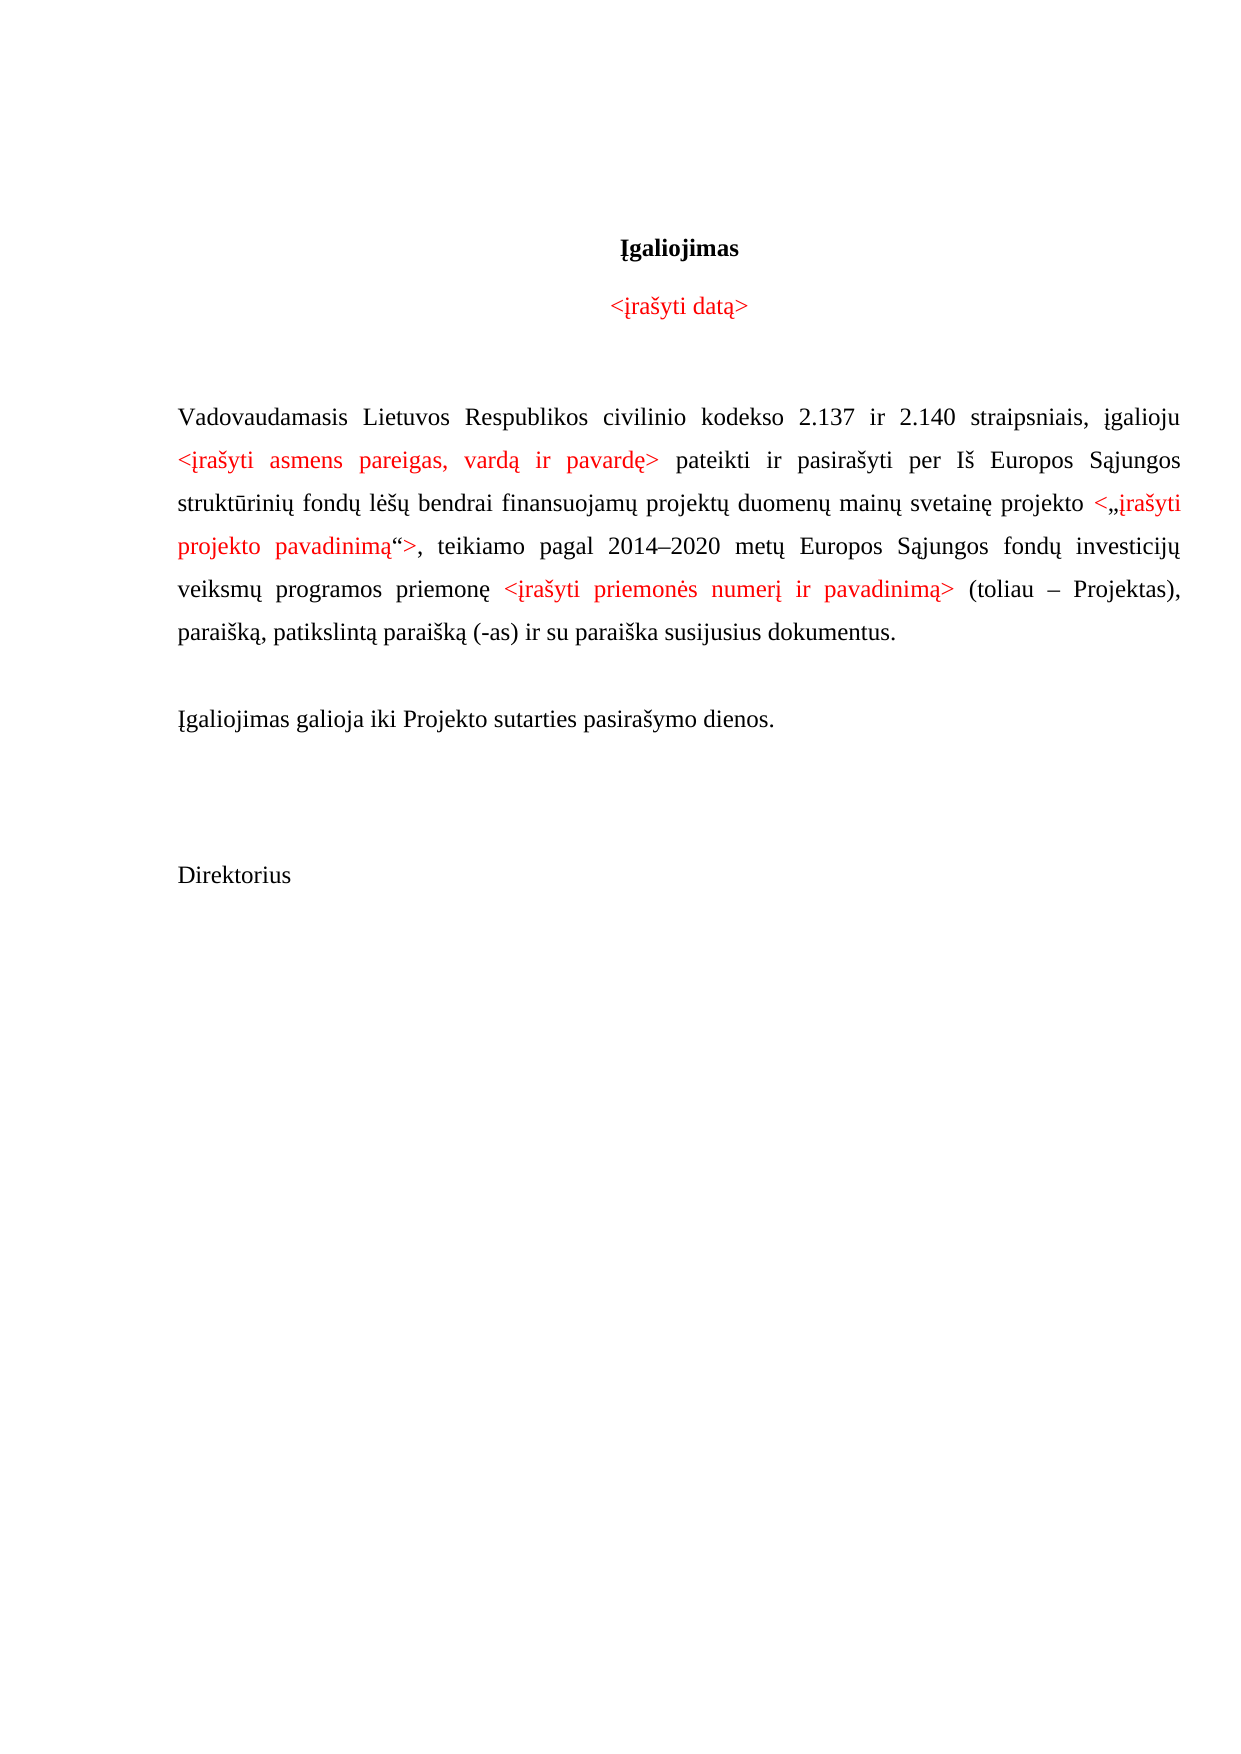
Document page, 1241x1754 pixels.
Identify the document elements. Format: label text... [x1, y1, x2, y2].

text Įgaliojimas [177, 233, 1181, 262]
text Įgaliojimas galioja iki Projekto sutarties pasirašymo dienos. [177, 704, 1181, 732]
text <įrašyti datą> [177, 291, 1181, 319]
text Direktorius [177, 860, 1181, 888]
text Vadovaudamasis Lietuvos Respublikos civilinio kodekso 2.137 ir 2.140 straipsniais, įgalioju <įrašyti asmens pareigas, vardą ir pavardę> pateikti ir pasirašyti per Iš Europos Sąjungos struktūrinių fondų lėšų bendrai finansuojamų projektų duomenų mainų svetainę projekto <„įrašyti projekto pavadinimą“>, teikiamo pagal 2014–2020 metų Europos Sąjungos fondų investicijų veiksmų programos priemonę <įrašyti priemonės numerį ir pavadinimą> (toliau – Projektas), paraišką, patikslintą paraišką (-as) ir su paraiška susijusius dokumentus. [177, 402, 1181, 646]
